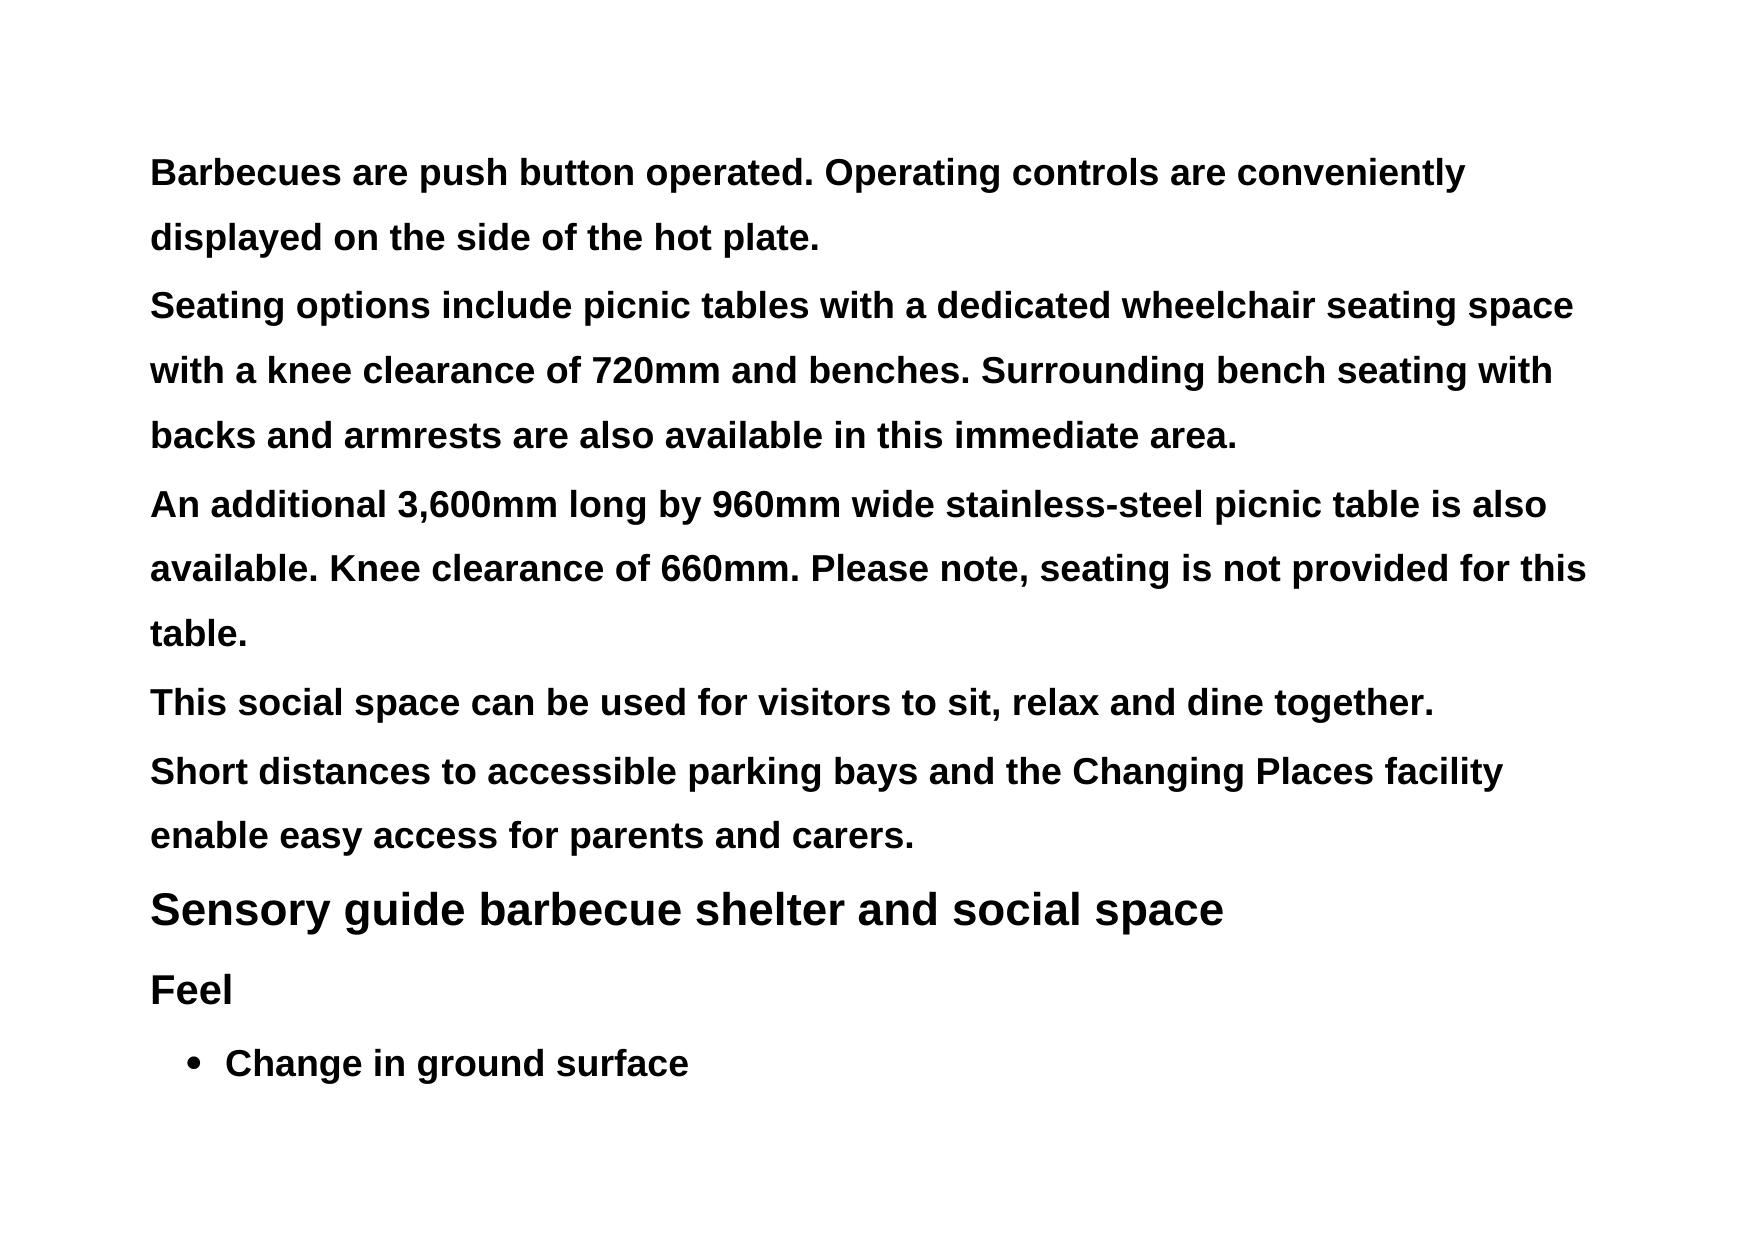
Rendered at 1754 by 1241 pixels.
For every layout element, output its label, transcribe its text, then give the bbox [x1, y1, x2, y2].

subtitle Feel [150, 966, 1604, 1013]
text Seating options include picnic tables with a dedicated wheelchair seating space with a knee clearance of 720mm and benches. Surrounding bench seating with backs and armrests are also available in this immediate area. [150, 283, 1604, 456]
subtitle Sensory guide barbecue shelter and social space [150, 882, 1604, 935]
text Short distances to accessible parking bays and the Changing Places facility enable easy access for parents and carers. [150, 749, 1604, 857]
text An additional 3,600mm long by 960mm wide stainless-steel picnic table is also available. Knee clearance of 660mm. Please note, seating is not provided for this table. [150, 482, 1604, 654]
list Change in ground surface [187, 1042, 1604, 1085]
text This social space can be used for visitors to sit, relax and dine together. [150, 680, 1604, 723]
text Barbecues are push button operated. Operating controls are conveniently displayed on the side of the hot plate. [150, 150, 1604, 258]
